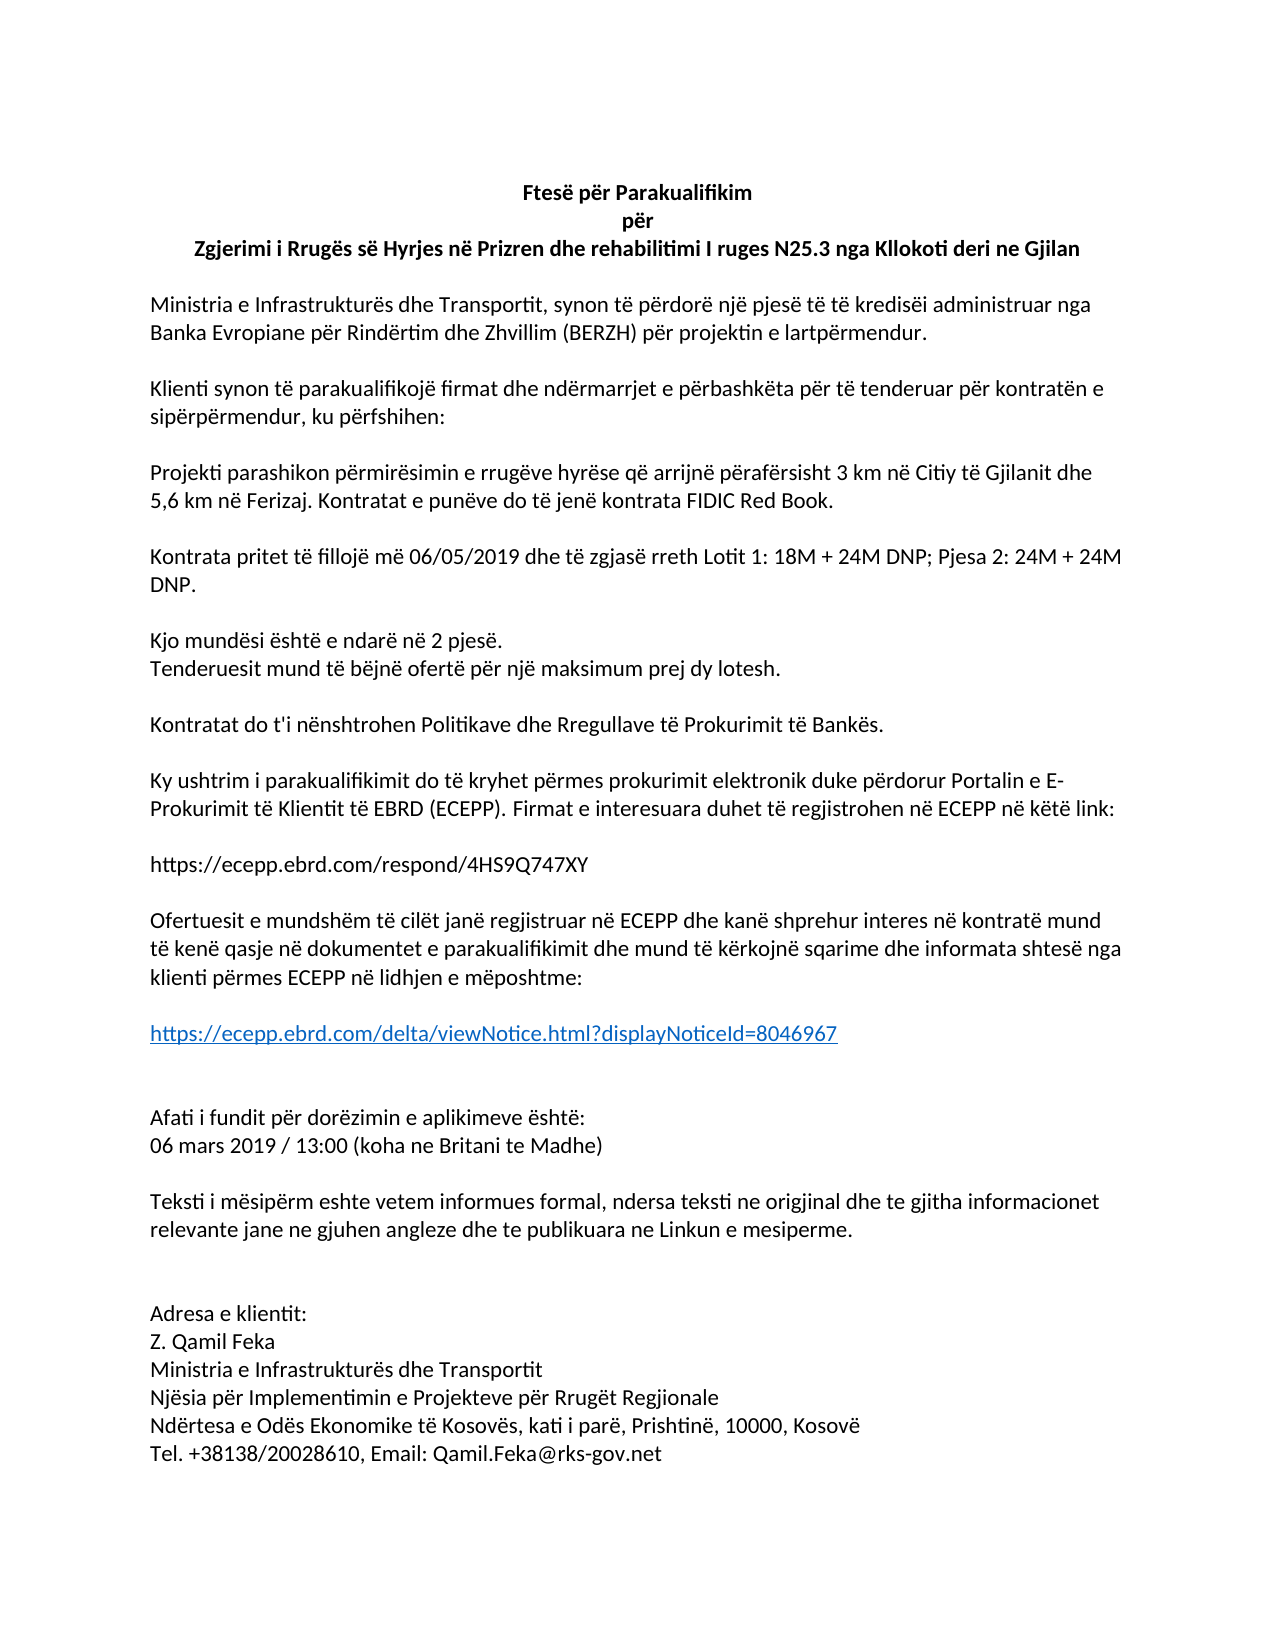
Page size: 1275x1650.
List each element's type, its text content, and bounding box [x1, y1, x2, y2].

text për [150, 206, 1125, 234]
text Projekti parashikon përmirësimin e rrugëve hyrëse që arrijnë përafërsisht 3 km në Citiy të Gjilanit dhe 5,6 km në Ferizaj. Kontratat e punëve do të jenë kontrata FIDIC Red Book. [150, 458, 1125, 514]
text Kjo mundësi është e ndarë në 2 pjesë. [150, 626, 1125, 654]
text Z. Qamil Feka [150, 1327, 1125, 1355]
text https://ecepp.ebrd.com/respond/4HS9Q747XY [150, 851, 1125, 878]
text Njësia për Implementimin e Projekteve për Rrugët Regjionale [150, 1383, 1125, 1411]
text Ministria e Infrastrukturës dhe Transportit [150, 1355, 1125, 1383]
text Tel. +38138/20028610, Email: Qamil.Feka@rks-gov.net [150, 1439, 1125, 1467]
text Tenderuesit mund të bëjnë ofertë për një maksimum prej dy lotesh. [150, 654, 1125, 682]
text 06 mars 2019 / 13:00 (koha ne Britani te Madhe) [150, 1131, 1125, 1159]
text Afati i fundit për dorëzimin e aplikimeve është: [150, 1103, 1125, 1131]
text Zgjerimi i Rrugës së Hyrjes në Prizren dhe rehabilitimi I ruges N25.3 nga Kllokoti deri ne Gjilan [150, 234, 1125, 262]
text Klienti synon të parakualifikojë firmat dhe ndërmarrjet e përbashkëta për të tenderuar për kontratën e sipërpërmendur, ku përfshihen: [150, 374, 1125, 430]
text Kontratat do t'i nënshtrohen Politikave dhe Rregullave të Prokurimit të Bankës. [150, 710, 1125, 738]
text Teksti i mësipërm eshte vetem informues formal, ndersa teksti ne origjinal dhe te gjitha informacionet relevante jane ne gjuhen angleze dhe te publikuara ne Linkun e mesiperme. [150, 1187, 1125, 1243]
text Ftesë për Parakualifikim [150, 178, 1125, 206]
text Ndërtesa e Odës Ekonomike të Kosovës, kati i parë, Prishtinë, 10000, Kosovë [150, 1411, 1125, 1439]
text Adresa e klientit: [150, 1299, 1125, 1327]
text Ofertuesit e mundshëm të cilët janë regjistruar në ECEPP dhe kanë shprehur interes në kontratë mund të kenë qasje në dokumentet e parakualifikimit dhe mund të kërkojnë sqarime dhe informata shtesë nga klienti përmes ECEPP në lidhjen e mëposhtme: [150, 907, 1125, 991]
text https://ecepp.ebrd.com/delta/viewNotice.html?displayNoticeId=8046967 [150, 1019, 1125, 1047]
text Ministria e Infrastrukturës dhe Transportit, synon të përdorë një pjesë të të kredisëi administruar nga Banka Evropiane për Rindërtim dhe Zhvillim (BERZH) për projektin e lartpërmendur. [150, 290, 1125, 346]
text Kontrata pritet të fillojë më 06/05/2019 dhe të zgjasë rreth Lotit 1: 18M + 24M DNP; Pjesa 2: 24M + 24M DNP. [150, 542, 1125, 598]
text Ky ushtrim i parakualifikimit do të kryhet përmes prokurimit elektronik duke përdorur Portalin e E-Prokurimit të Klientit të EBRD (ECEPP). Firmat e interesuara duhet të regjistrohen në ECEPP në këtë link: [150, 766, 1125, 822]
